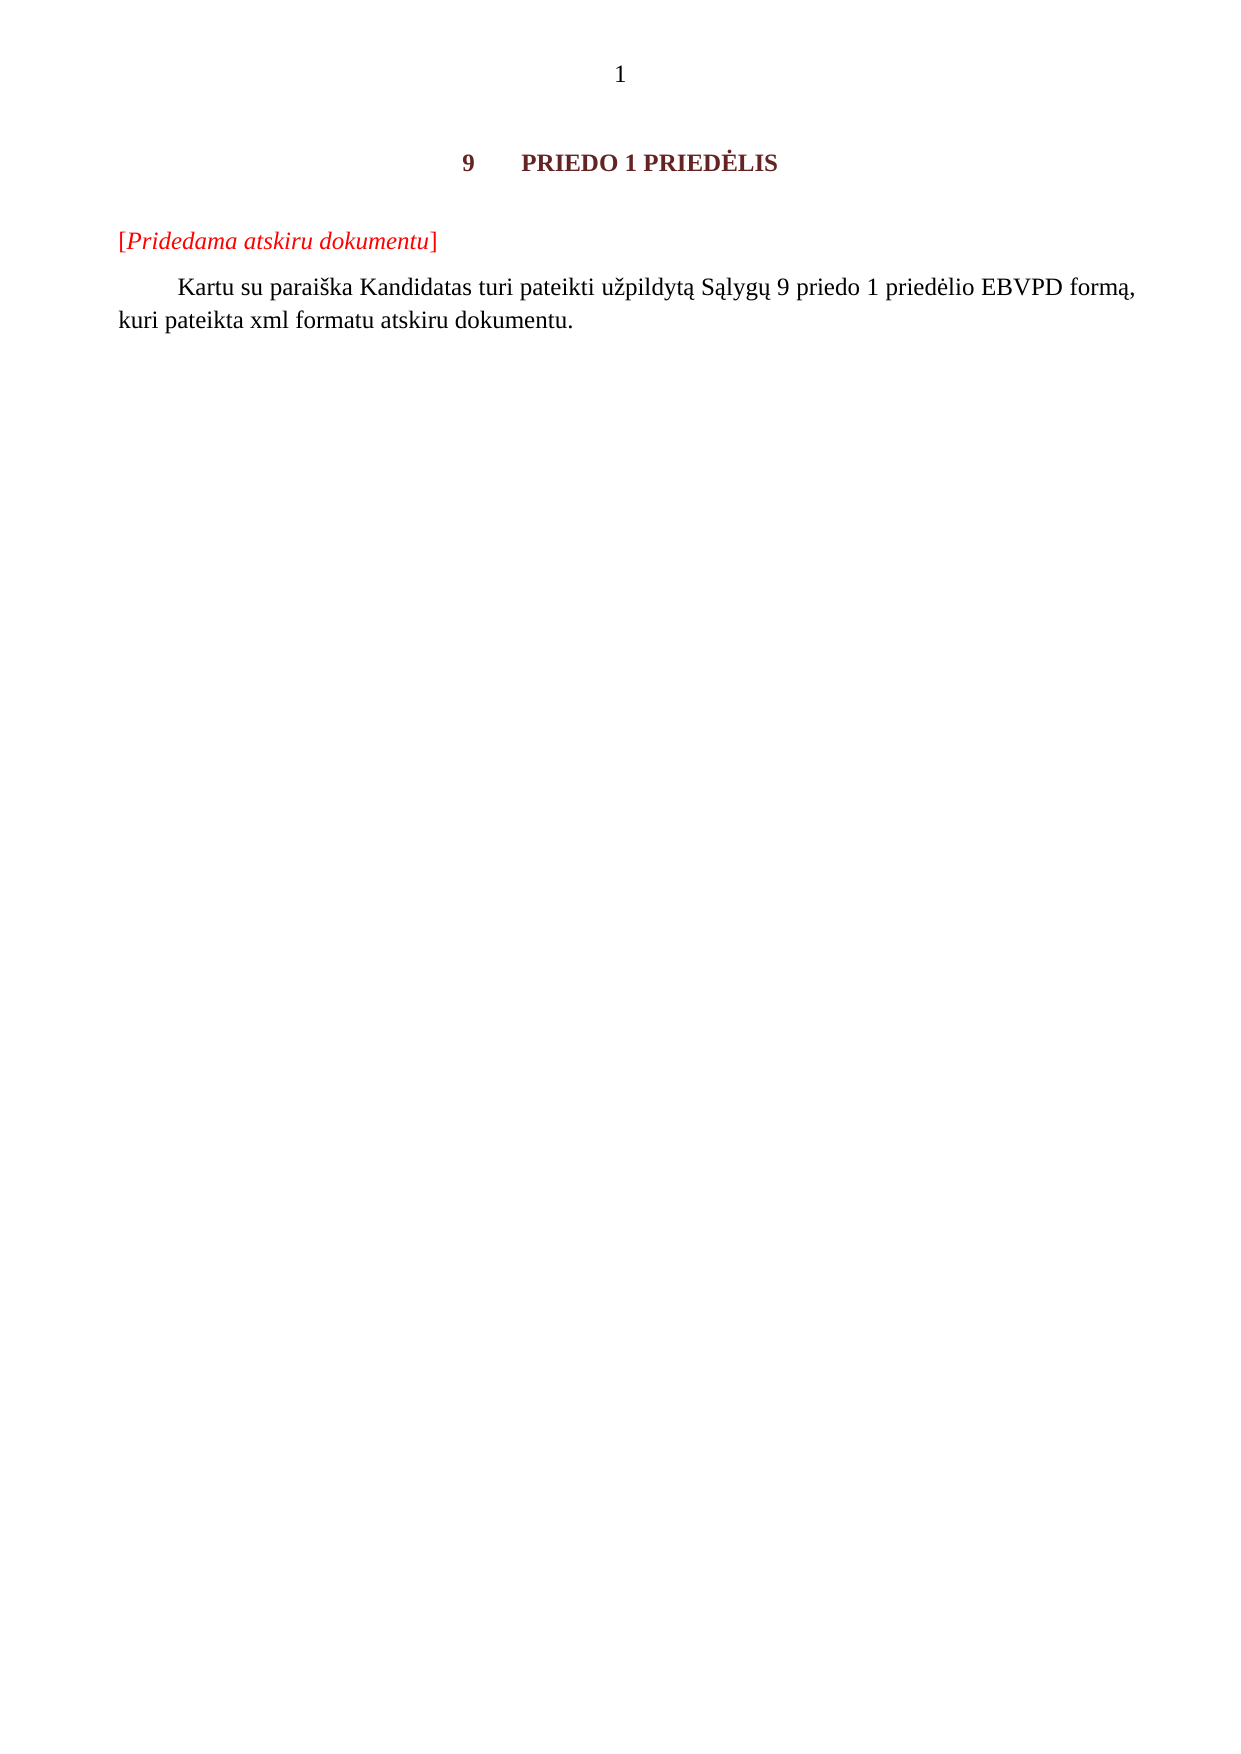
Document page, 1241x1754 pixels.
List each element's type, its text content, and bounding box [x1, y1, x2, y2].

subtitle Priedo 1 priedėlis [118, 148, 1122, 176]
text Kartu su paraiška Kandidatas turi pateikti užpildytą Sąlygų 9 priedo 1 priedėlio EBVPD formą, kuri pateikta xml formatu atskiru dokumentu. [118, 272, 1137, 333]
text [Pridedama atskiru dokumentu] [118, 226, 1137, 255]
